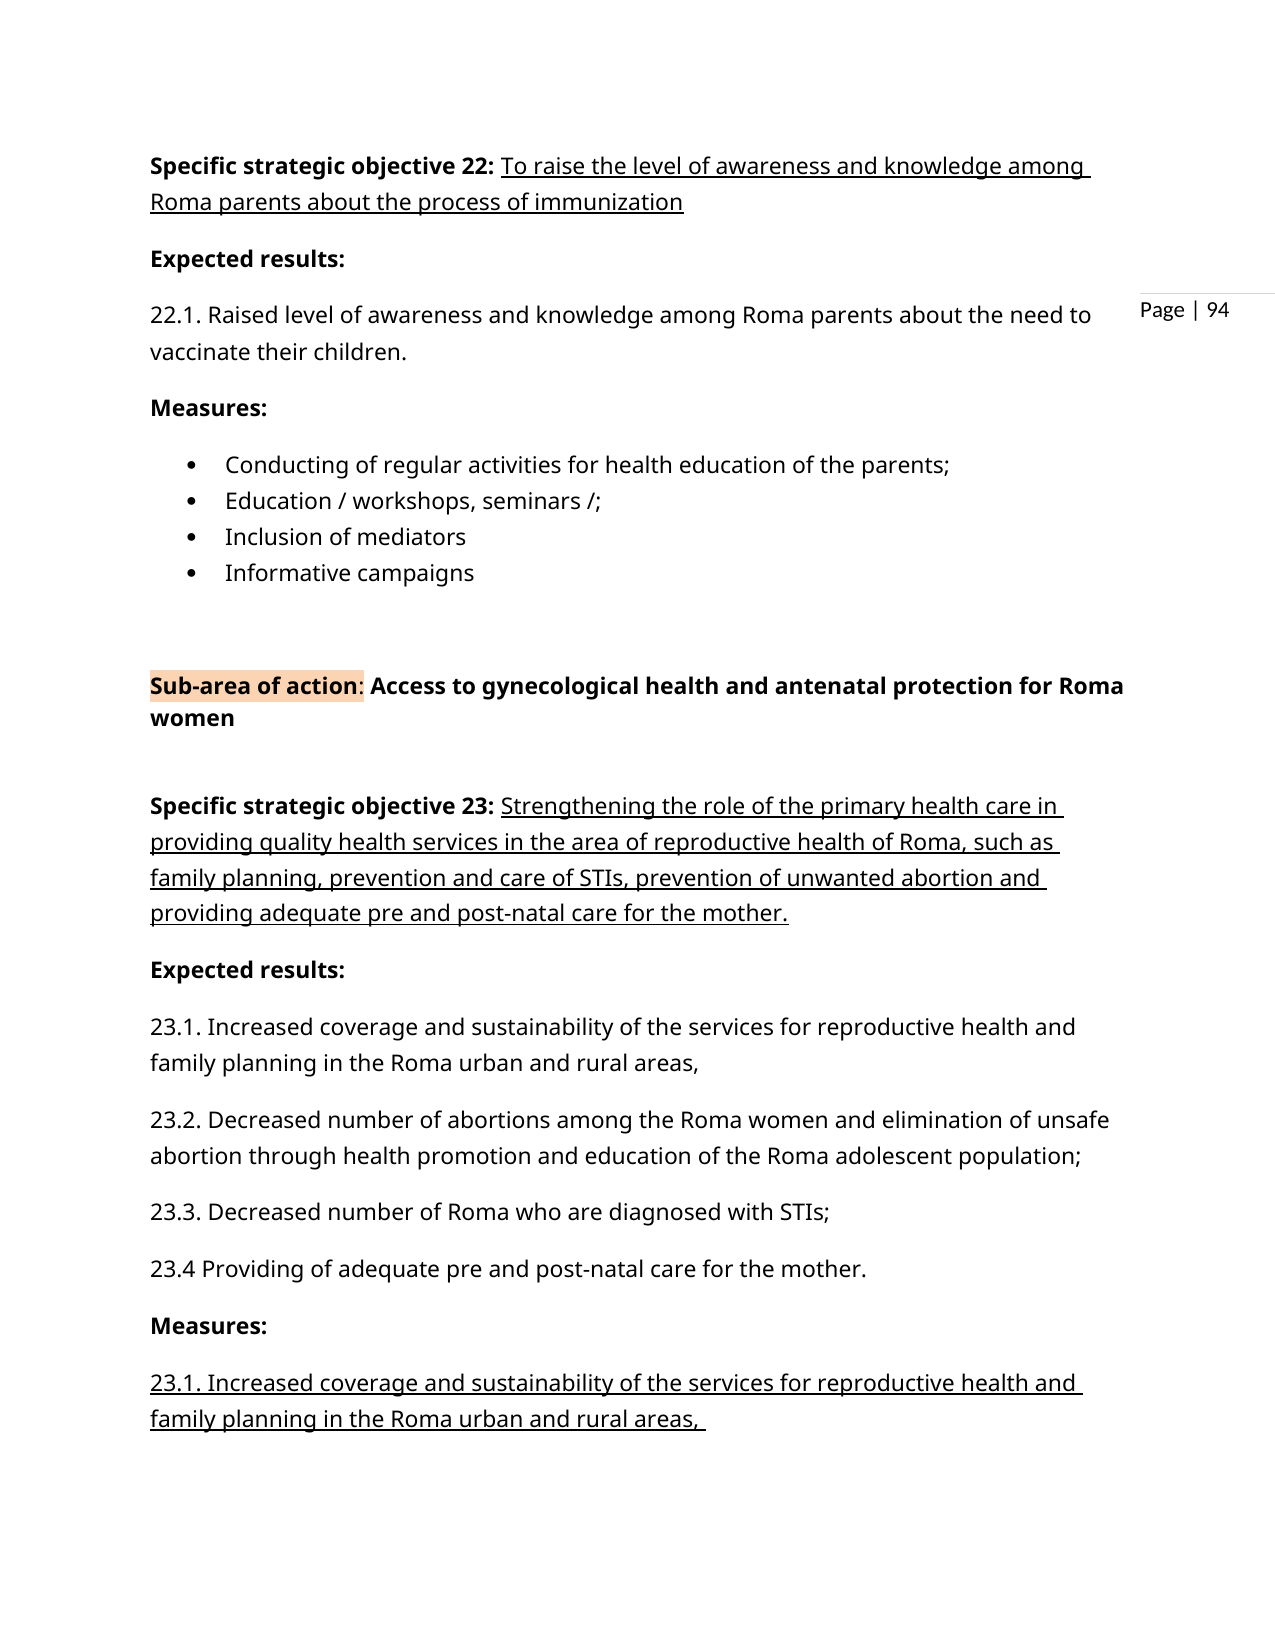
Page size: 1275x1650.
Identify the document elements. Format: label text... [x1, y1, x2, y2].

text 23.1. Increased coverage and sustainability of the services for reproductive health and family planning in the Roma urban and rural areas, [150, 1011, 1125, 1078]
text Sub-area of action: Access to gynecological health and antenatal protection for Roma women [150, 670, 1125, 733]
list Conducting of regular activities for health education of the parents; [187, 449, 1125, 480]
text Measures: [150, 1310, 1125, 1341]
list Education / workshops, seminars /; [187, 485, 1125, 516]
text Specific strategic objective 23: Strengthening the role of the primary health care in providing quality health services in the area of ​​reproductive health of Roma, such as family planning, prevention and care of STIs, prevention of unwanted abortion and providing adequate pre and post-natal care for the mother. [150, 789, 1125, 929]
text 23.1. Increased coverage and sustainability of the services for reproductive health and family planning in the Roma urban and rural areas, [150, 1367, 1125, 1434]
text Specific strategic objective 22: To raise the level of awareness and knowledge among Roma parents about the process of immunization [150, 150, 1125, 217]
text 23.3. Decreased number of Roma who are diagnosed with STIs; [150, 1196, 1125, 1228]
text 23.2. Decreased number of abortions among the Roma women and elimination of unsafe abortion through health promotion and education of the Roma adolescent population; [150, 1104, 1125, 1171]
text 22.1. Raised level of awareness and knowledge among Roma parents about the need to vaccinate their children. [150, 299, 1125, 367]
text Expected results: [150, 954, 1125, 985]
text Measures: [150, 392, 1125, 423]
list Inclusion of mediators [187, 521, 1125, 552]
text Expected results: [150, 243, 1125, 274]
list Informative campaigns [187, 557, 1125, 588]
text 23.4 Providing of adequate pre and post-natal care for the mother. [150, 1253, 1125, 1284]
